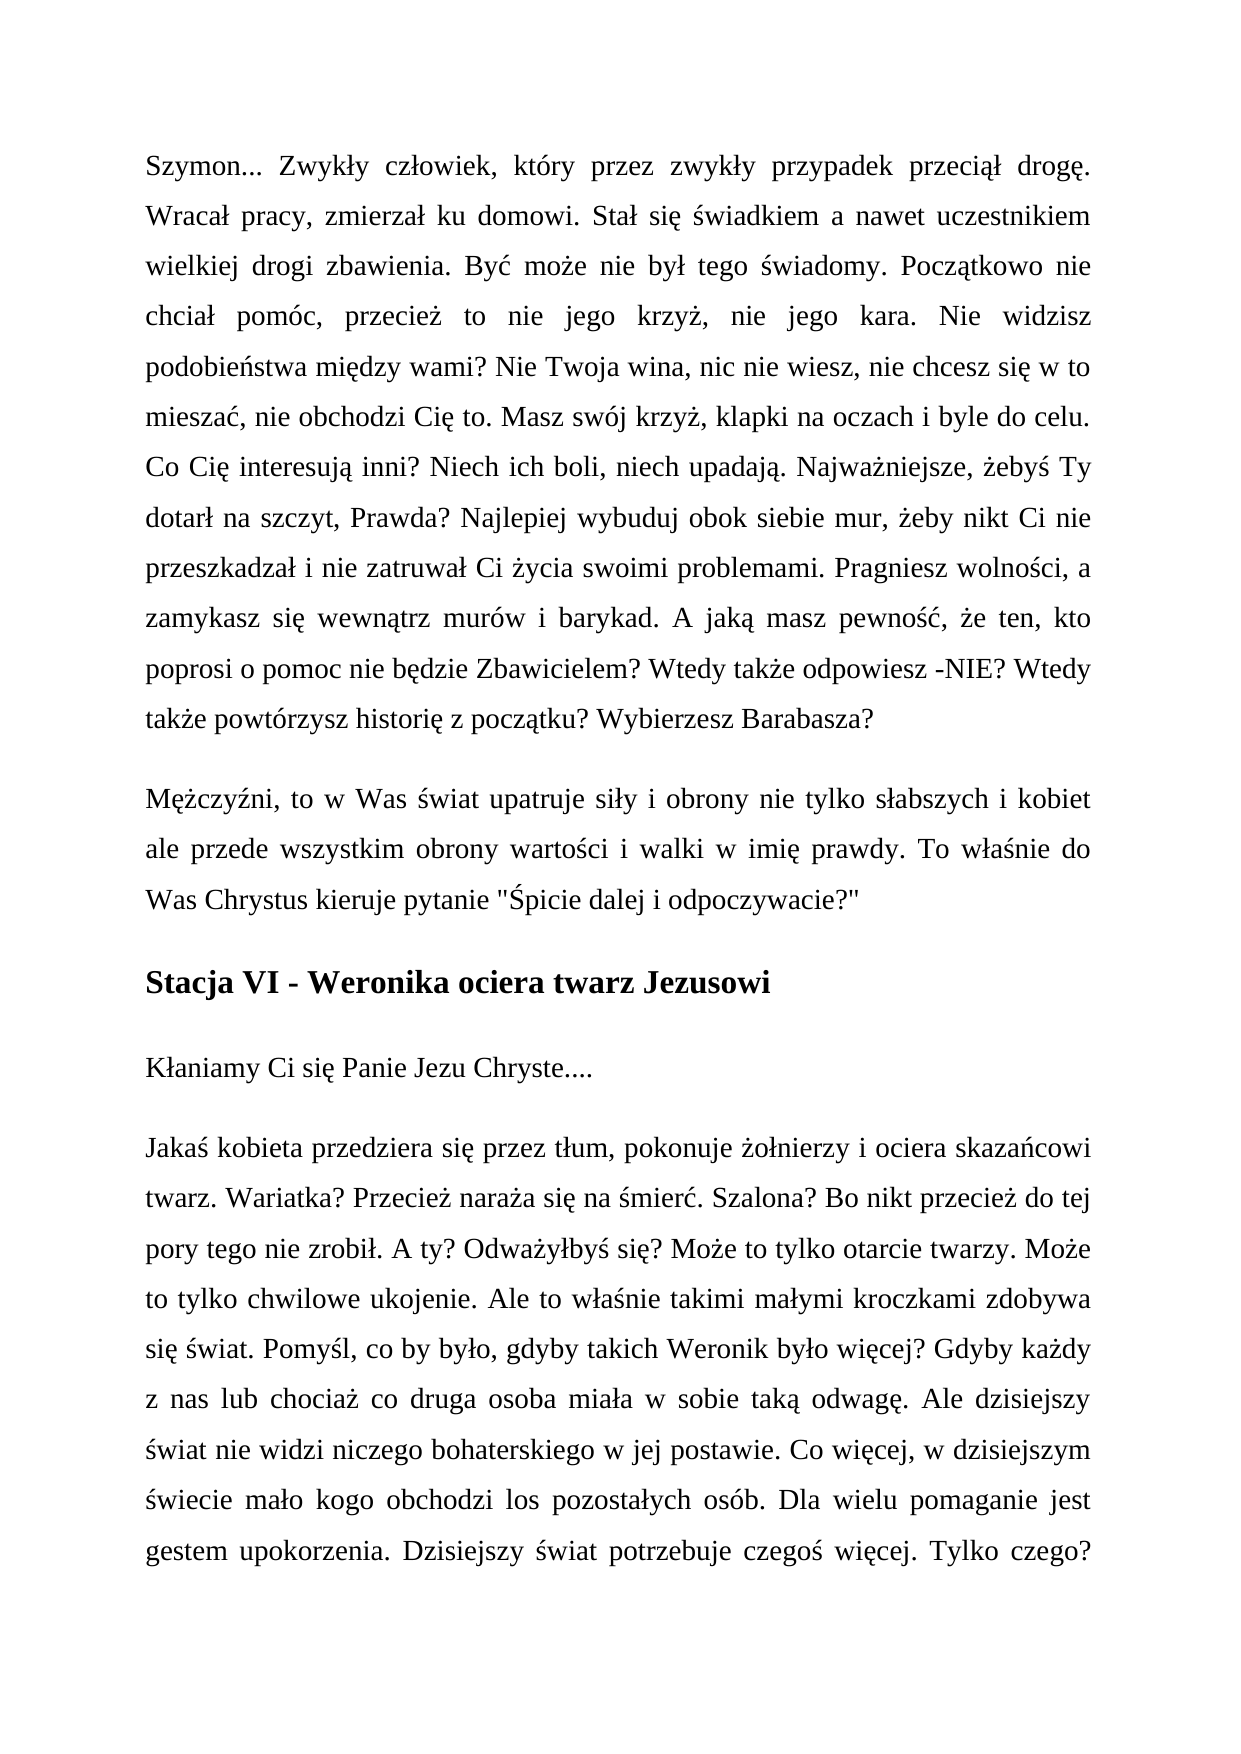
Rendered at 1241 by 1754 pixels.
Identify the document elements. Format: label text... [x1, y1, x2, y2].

text Szymon... Zwykły człowiek, który przez zwykły przypadek przeciął drogę. Wracał pracy, zmierzał ku domowi. Stał się świadkiem a nawet uczestnikiem wielkiej drogi zbawienia. Być może nie był tego świadomy. Początkowo nie chciał pomóc, przecież to nie jego krzyż, nie jego kara. Nie widzisz podobieństwa między wami? Nie Twoja wina, nic nie wiesz, nie chcesz się w to mieszać, nie obchodzi Cię to. Masz swój krzyż, klapki na oczach i byle do celu. Co Cię interesują inni? Niech ich boli, niech upadają. Najważniejsze, żebyś Ty dotarł na szczyt, Prawda? Najlepiej wybuduj obok siebie mur, żeby nikt Ci nie przeszkadzał i nie zatruwał Ci życia swoimi problemami. Pragniesz wolności, a zamykasz się wewnątrz murów i barykad. A jaką masz pewność, że ten, kto poprosi o pomoc nie będzie Zbawicielem? Wtedy także odpowiesz -NIE? Wtedy także powtórzysz historię z początku? Wybierzesz Barabasza? [145, 148, 1092, 734]
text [145, 1130, 1092, 1566]
text Kłaniamy Ci się Panie Jezu Chryste.... [145, 1050, 1092, 1083]
text Stacja VI - Weronika ociera twarz Jezusowi [145, 962, 1092, 1001]
text Mężczyźni, to w Was świat upatruje siły i obrony nie tylko słabszych i kobiet ale przede wszystkim obrony wartości i walki w imię prawdy. To właśnie do Was Chrystus kieruje pytanie "Śpicie dalej i odpoczywacie?" [145, 781, 1092, 916]
